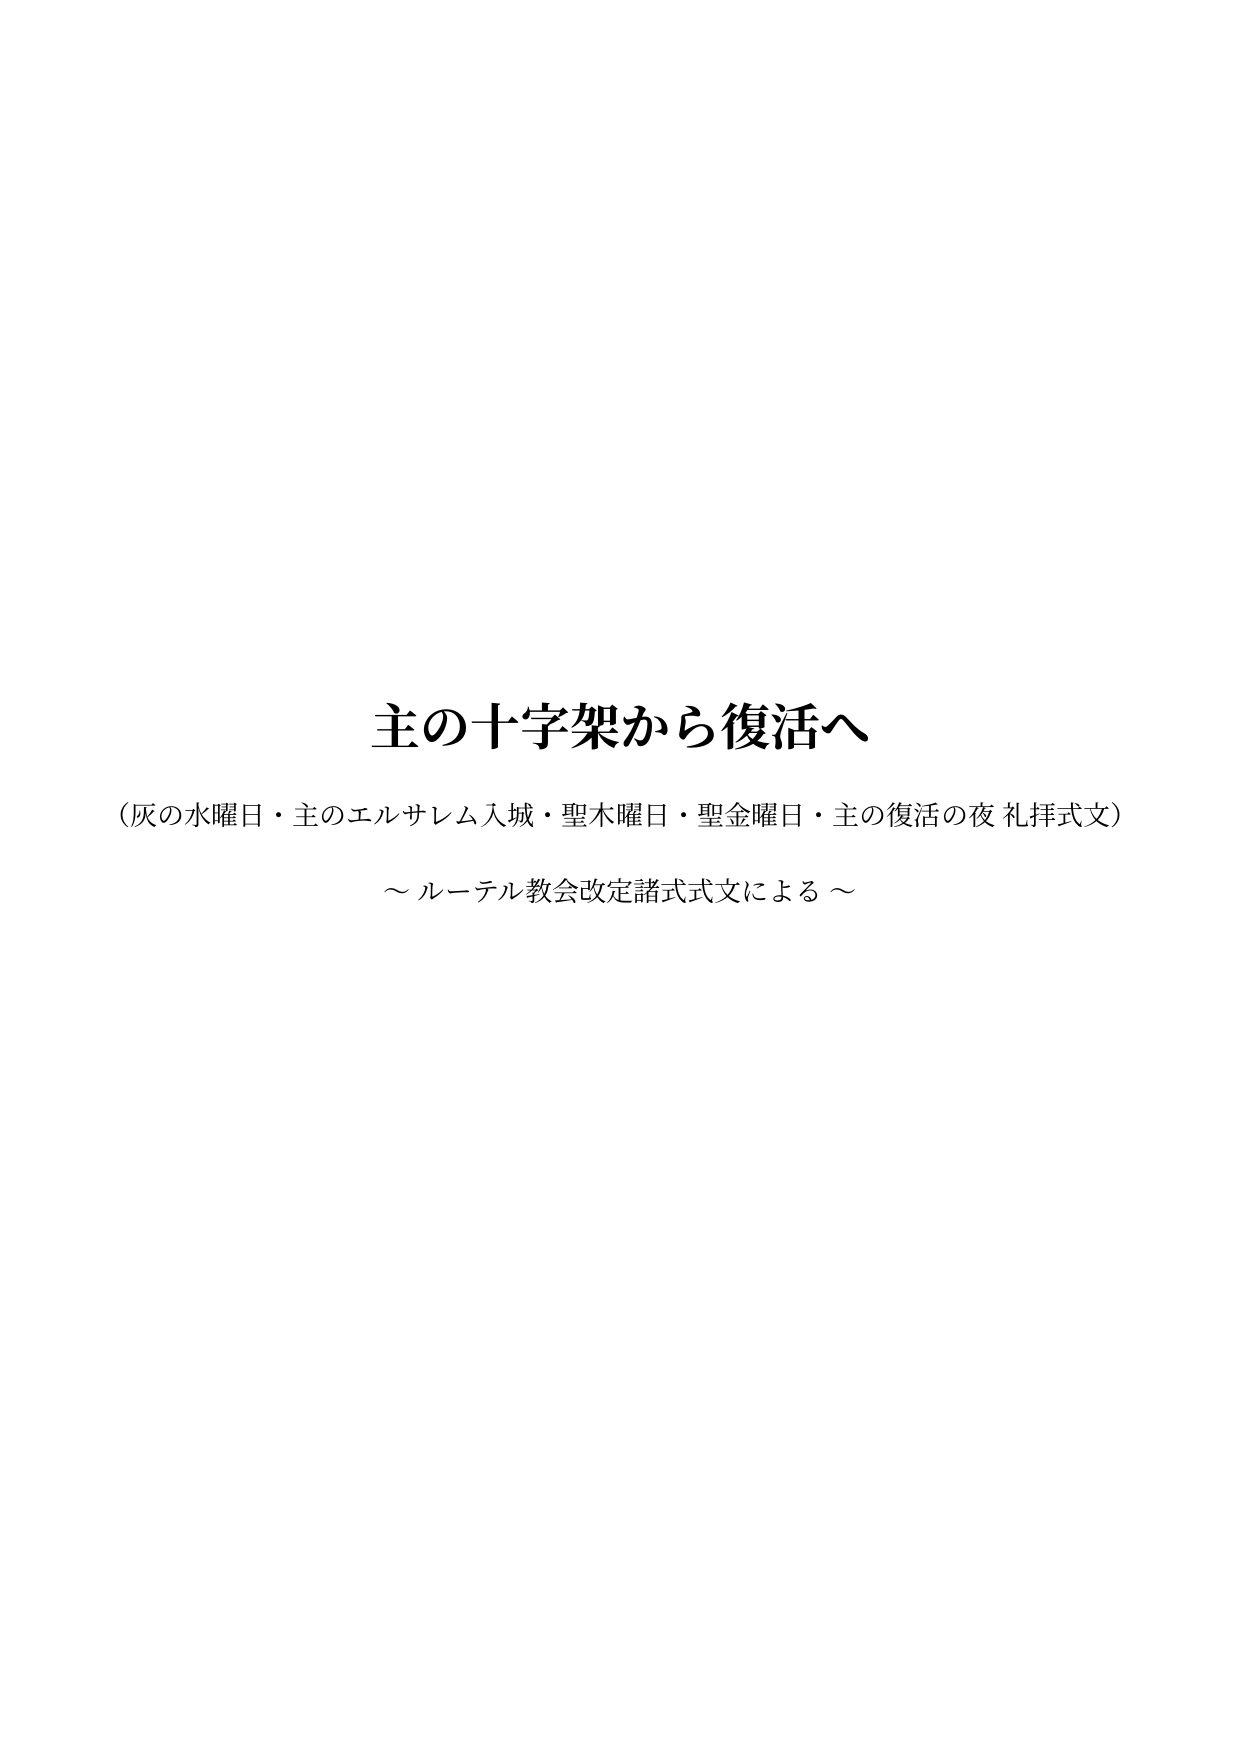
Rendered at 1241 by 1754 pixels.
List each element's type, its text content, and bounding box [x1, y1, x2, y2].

text （灰の水曜日・主のエルサレム入城・聖木曜日・聖金曜日・主の復活の夜 礼拝式文） [75, 794, 1165, 833]
text 主の十字架から復活へ [75, 688, 1165, 760]
text ～ ルーテル教会改定諸式式文による ～ [75, 870, 1165, 909]
